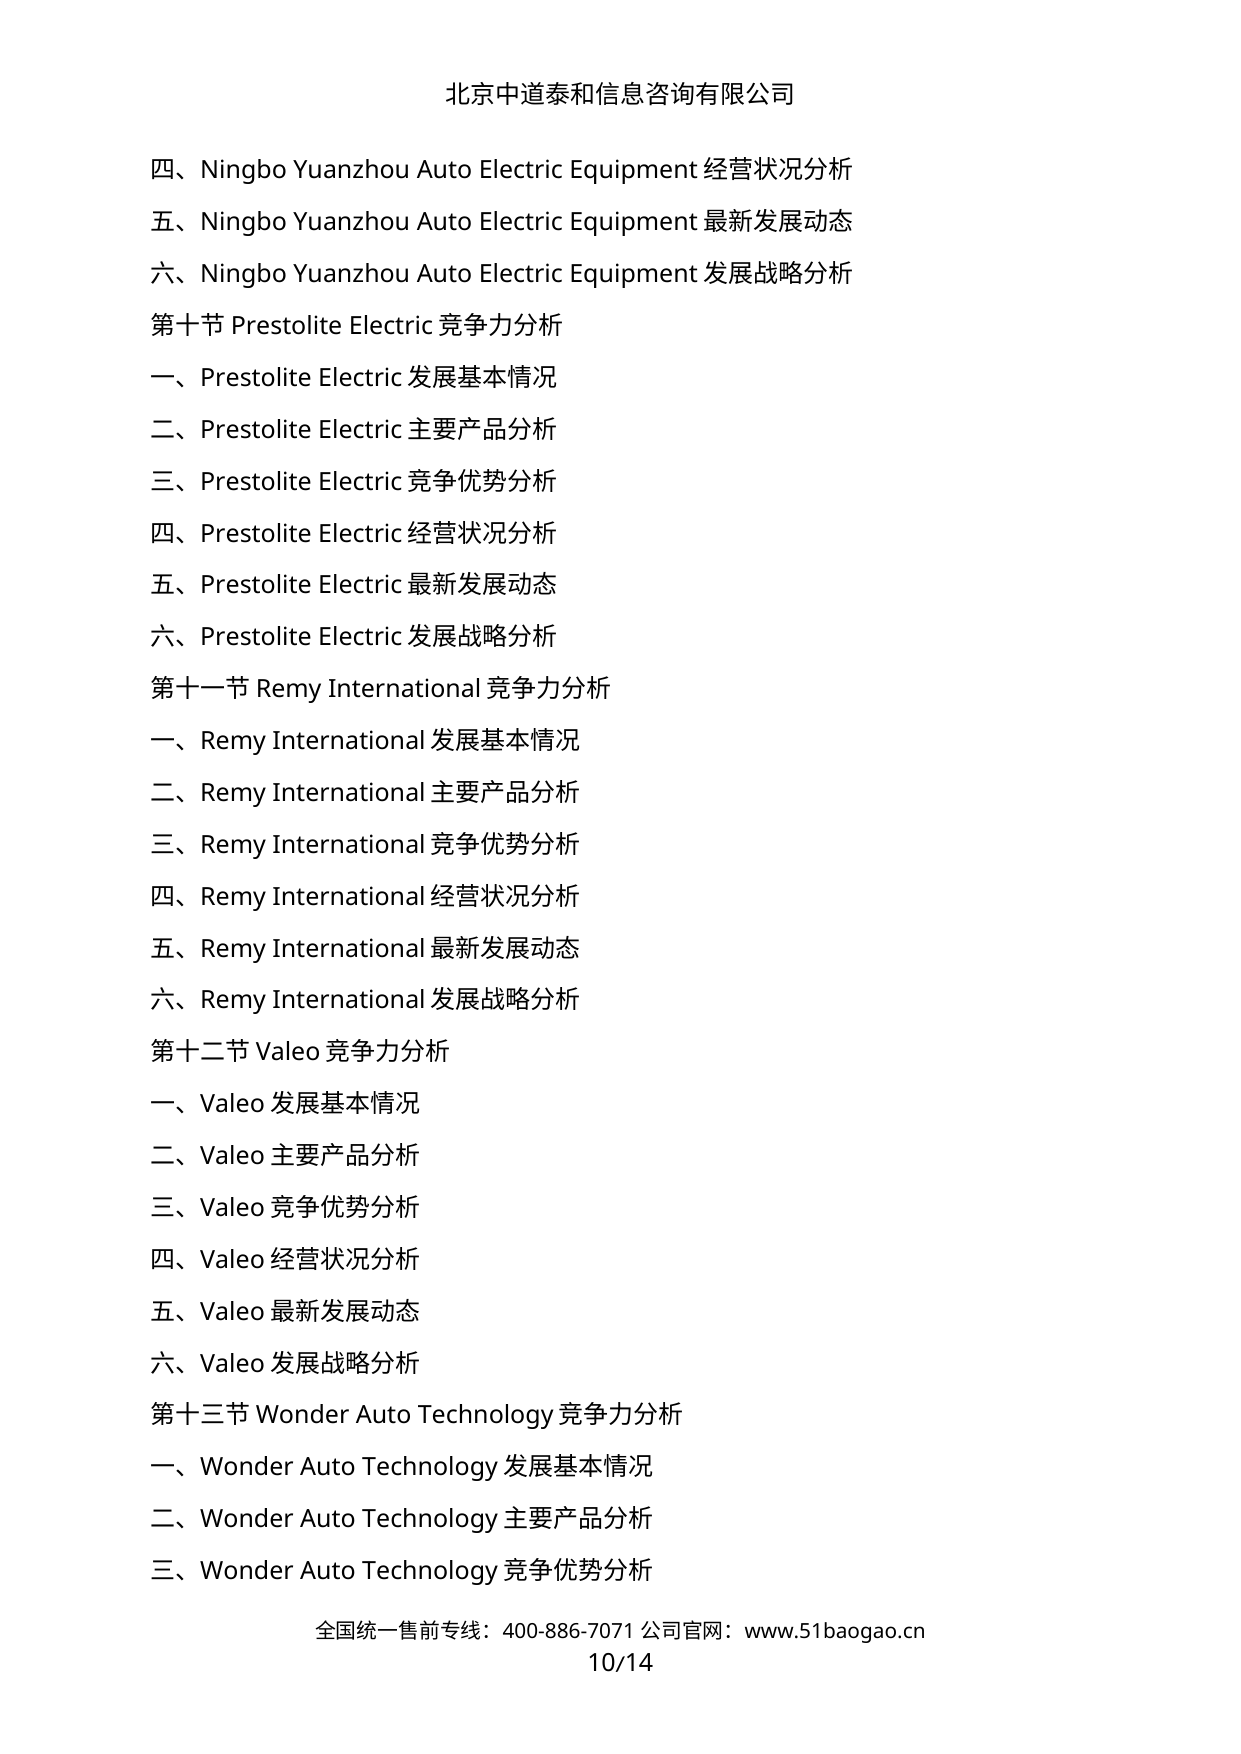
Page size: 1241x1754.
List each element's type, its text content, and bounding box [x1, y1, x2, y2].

text 四、Prestolite Electric经营状况分析 [150, 513, 1090, 549]
text 五、Valeo最新发展动态 [150, 1291, 1090, 1327]
text 第十节 Prestolite Electric竞争力分析 [150, 306, 1090, 342]
text 六、Ningbo Yuanzhou Auto Electric Equipment发展战略分析 [150, 254, 1090, 290]
text 一、Prestolite Electric发展基本情况 [150, 357, 1090, 394]
text 第十二节 Valeo竞争力分析 [150, 1032, 1090, 1068]
text 第十一节 Remy International竞争力分析 [150, 669, 1090, 705]
text 二、Valeo主要产品分析 [150, 1136, 1090, 1172]
text 三、Valeo竞争优势分析 [150, 1187, 1090, 1224]
text 四、Ningbo Yuanzhou Auto Electric Equipment经营状况分析 [150, 150, 1090, 186]
text 五、Prestolite Electric最新发展动态 [150, 565, 1090, 601]
text 第十三节 Wonder Auto Technology竞争力分析 [150, 1395, 1090, 1431]
text 四、Valeo经营状况分析 [150, 1239, 1090, 1276]
text 六、Valeo发展战略分析 [150, 1343, 1090, 1379]
text 三、Prestolite Electric竞争优势分析 [150, 461, 1090, 497]
text 二、Remy International主要产品分析 [150, 772, 1090, 809]
text 六、Prestolite Electric发展战略分析 [150, 617, 1090, 653]
text 五、Ningbo Yuanzhou Auto Electric Equipment最新发展动态 [150, 202, 1090, 238]
text 三、Wonder Auto Technology竞争优势分析 [150, 1551, 1090, 1587]
text 一、Valeo发展基本情况 [150, 1084, 1090, 1120]
text 三、Remy International竞争优势分析 [150, 824, 1090, 861]
text 五、Remy International最新发展动态 [150, 928, 1090, 964]
text 一、Wonder Auto Technology发展基本情况 [150, 1447, 1090, 1483]
text 四、Remy International经营状况分析 [150, 876, 1090, 912]
text 六、Remy International发展战略分析 [150, 980, 1090, 1016]
text 一、Remy International发展基本情况 [150, 721, 1090, 757]
text 二、Prestolite Electric主要产品分析 [150, 409, 1090, 446]
text 二、Wonder Auto Technology主要产品分析 [150, 1499, 1090, 1535]
